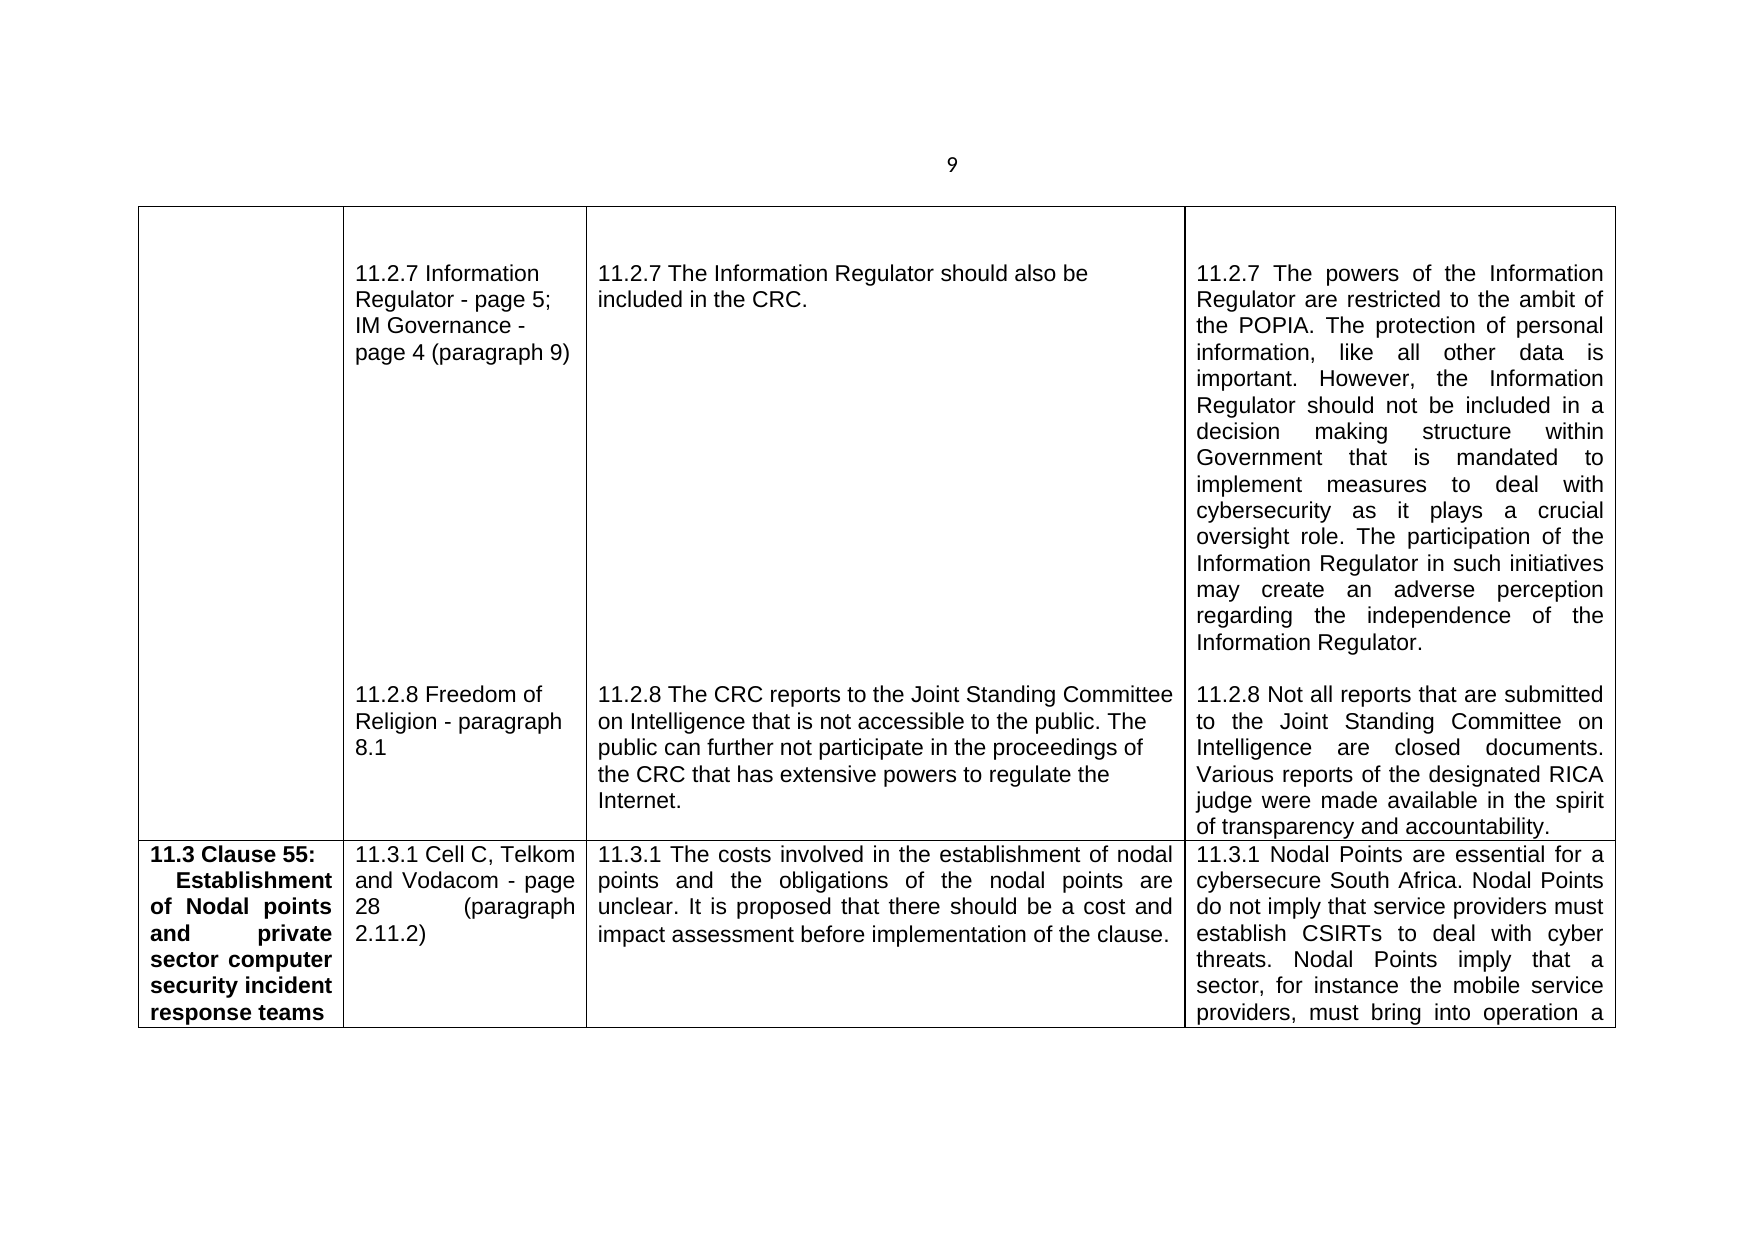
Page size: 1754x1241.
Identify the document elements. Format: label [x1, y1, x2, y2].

table_cell [1186, 841, 1615, 1027]
table_cell [139, 841, 343, 1027]
table_cell [587, 841, 1184, 1027]
table_cell [1186, 207, 1615, 839]
table_cell [139, 207, 343, 839]
table_cell [344, 841, 586, 1027]
table_cell [344, 207, 586, 839]
table_cell [587, 207, 1184, 839]
